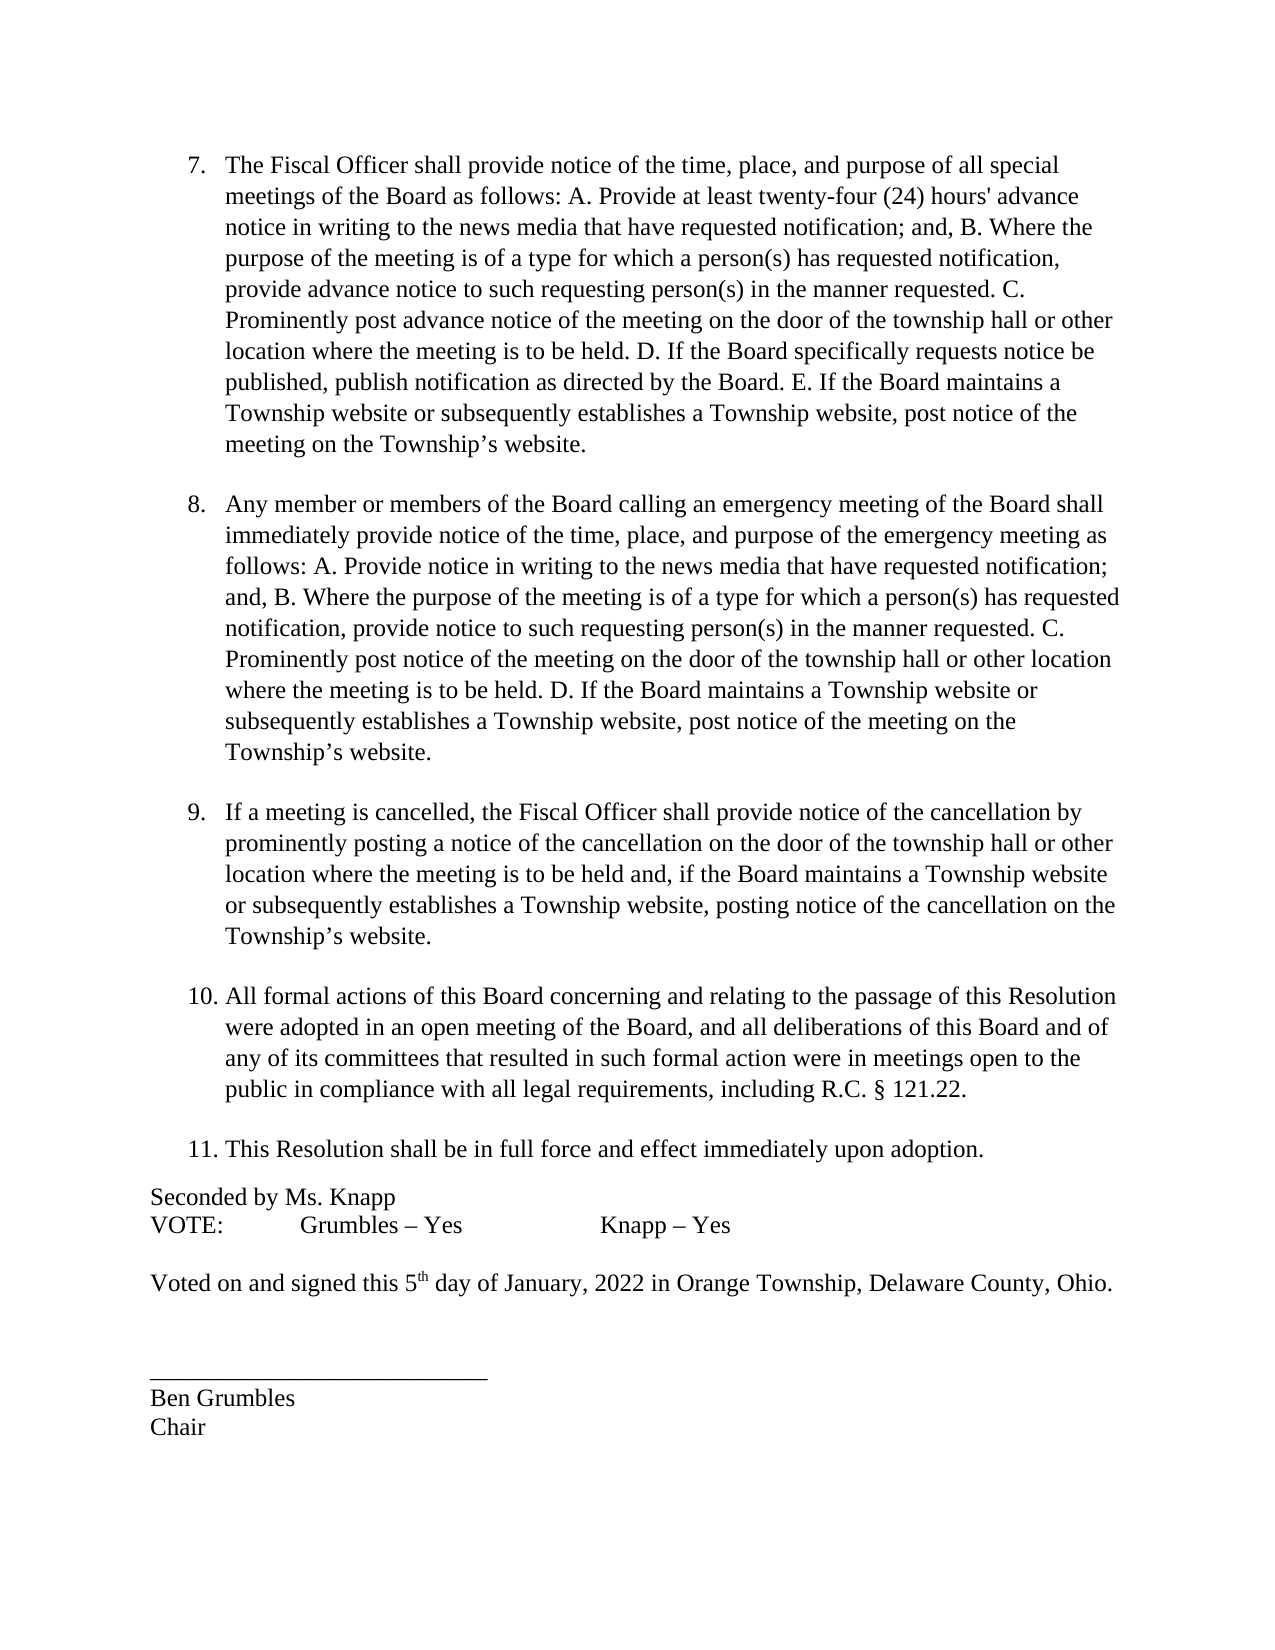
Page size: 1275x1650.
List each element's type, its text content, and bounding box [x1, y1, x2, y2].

text ___________________________ Ben Grumbles [150, 1354, 1125, 1412]
text VOTE: Grumbles – Yes Knapp – Yes [150, 1211, 1125, 1239]
list This Resolution shall be in full force and effect immediately upon adoption. [187, 1134, 1125, 1163]
list Any member or members of the Board calling an emergency meeting of the Board shall immediately provide notice of the time, place, and purpose of the emergency meeting as follows: A. Provide notice in writing to the news media that have requested notification; and, B. Where the purpose of the meeting is of a type for which a person(s) has requested notification, provide notice to such requesting person(s) in the manner requested. C. Prominently post notice of the meeting on the door of the township hall or other location where the meeting is to be held. D. If the Board maintains a Township website or subsequently establishes a Township website, post notice of the meeting on the Township’s website. [187, 489, 1125, 766]
text Chair [150, 1412, 1125, 1441]
text Seconded by Ms. Knapp [150, 1182, 1125, 1211]
text Voted on and signed this 5th day of January, 2022 in Orange Township, Delaware County, Ohio. [150, 1268, 1125, 1297]
list If a meeting is cancelled, the Fiscal Officer shall provide notice of the cancellation by prominently posting a notice of the cancellation on the door of the township hall or other location where the meeting is to be held and, if the Board maintains a Township website or subsequently establishes a Township website, posting notice of the cancellation on the Township’s website. [187, 797, 1125, 950]
list All formal actions of this Board concerning and relating to the passage of this Resolution were adopted in an open meeting of the Board, and all deliberations of this Board and of any of its committees that resulted in such formal action were in meetings open to the public in compliance with all legal requirements, including R.C. § 121.22. [187, 981, 1125, 1103]
list The Fiscal Officer shall provide notice of the time, place, and purpose of all special meetings of the Board as follows: A. Provide at least twenty-four (24) hours' advance notice in writing to the news media that have requested notification; and, B. Where the purpose of the meeting is of a type for which a person(s) has requested notification, provide advance notice to such requesting person(s) in the manner requested. C. Prominently post advance notice of the meeting on the door of the township hall or other location where the meeting is to be held. D. If the Board specifically requests notice be published, publish notification as directed by the Board. E. If the Board maintains a Township website or subsequently establishes a Township website, post notice of the meeting on the Township’s website. [187, 150, 1125, 458]
